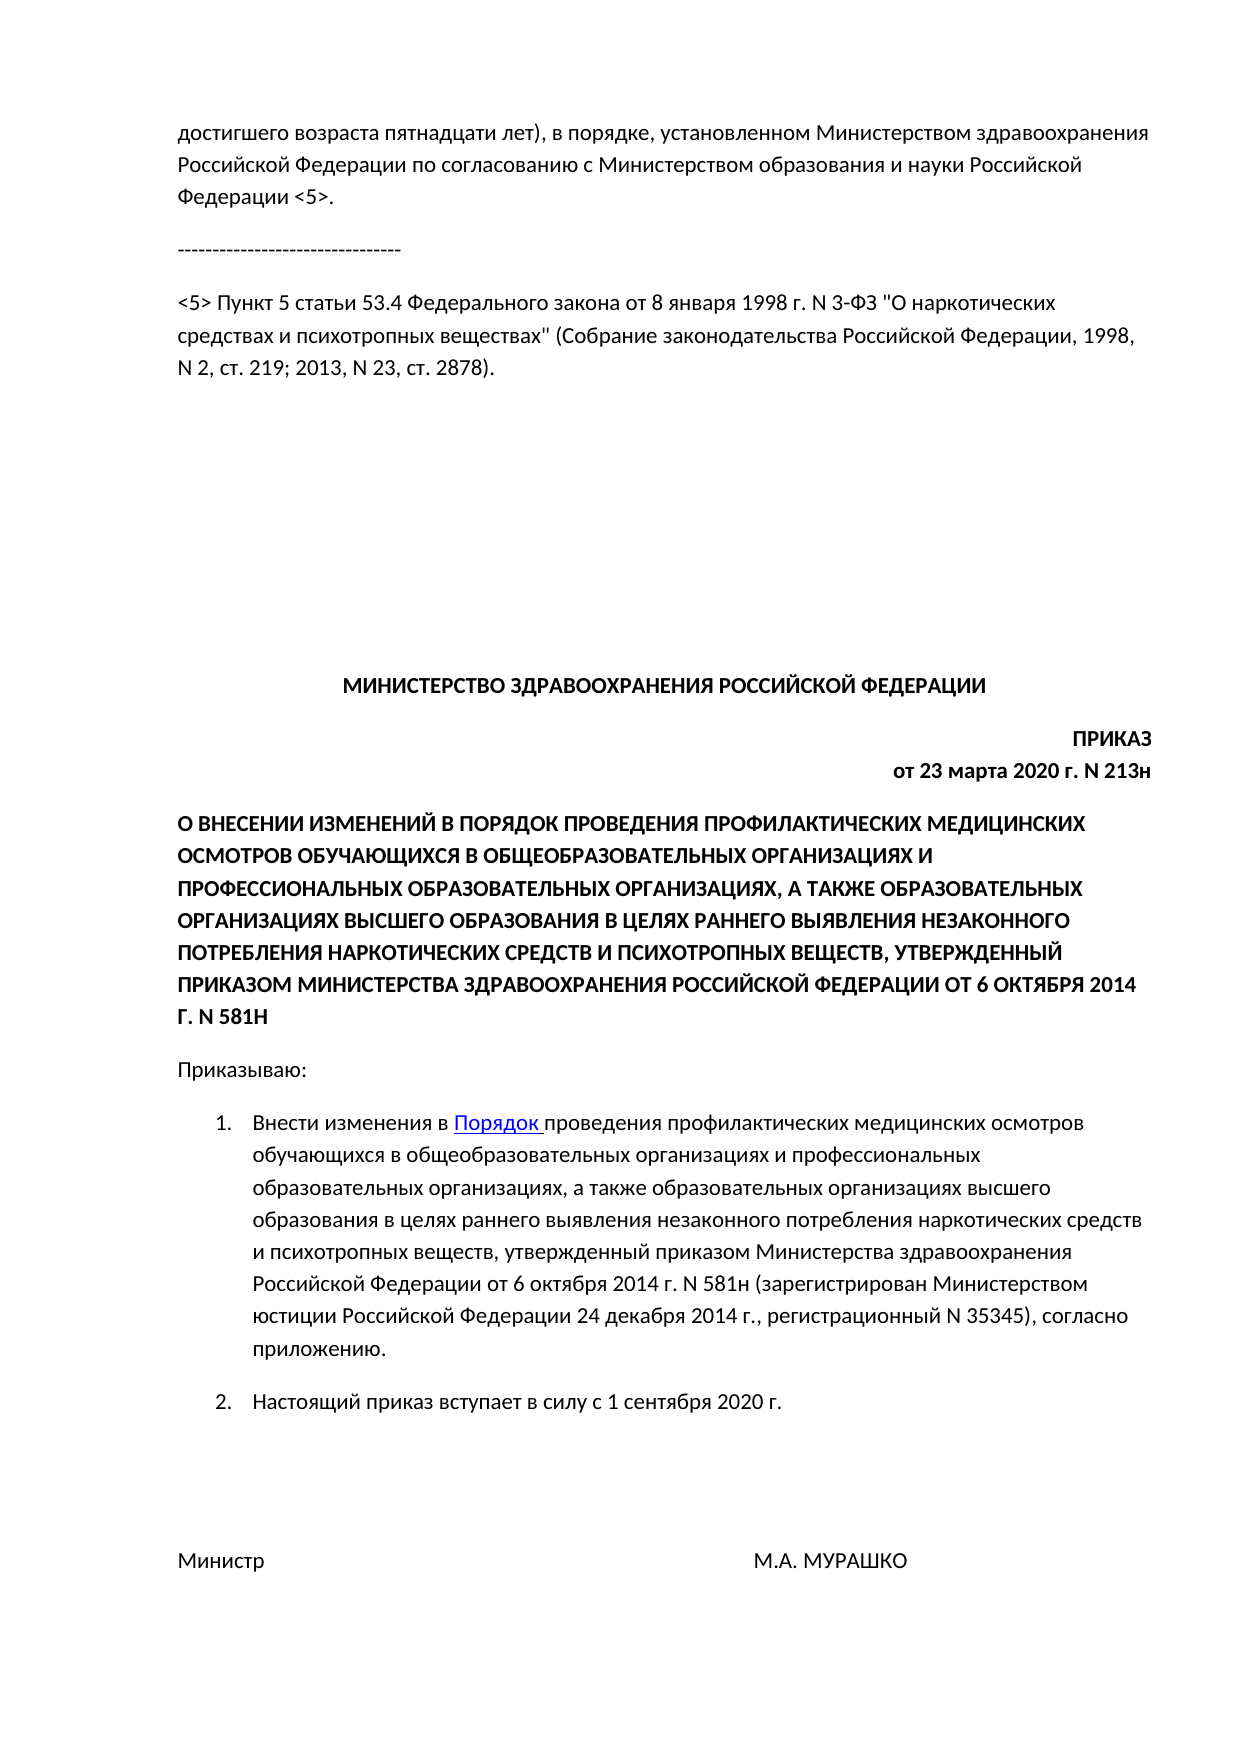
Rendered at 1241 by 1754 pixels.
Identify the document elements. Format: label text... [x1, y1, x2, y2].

text -------------------------------- [177, 236, 1152, 263]
text Приказываю: [177, 1055, 1152, 1083]
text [177, 118, 1152, 211]
text <5> Пункт 5 статьи 53.4 Федерального закона от 8 января 1998 г. N 3-ФЗ "О наркотических средствах и психотропных веществах" (Собрание законодательства Российской Федерации, 1998, N 2, ст. 219; 2013, N 23, ст. 2878). [177, 288, 1152, 381]
list Внести изменения в Порядок проведения профилактических медицинских осмотров обучающихся в общеобразовательных организациях и профессиональных образовательных организациях, а также образовательных организациях высшего образования в целях раннего выявления незаконного потребления наркотических средств и психотропных веществ, утвержденный приказом Министерства здравоохранения Российской Федерации от 6 октября 2014 г. N 581н (зарегистрирован Министерством юстиции Российской Федерации 24 декабря 2014 г., регистрационный N 35345), согласно приложению. [215, 1108, 1152, 1362]
text Министр М.А. МУРАШКО [177, 1546, 1152, 1574]
list Настоящий приказ вступает в силу с 1 сентября 2020 г. [215, 1387, 1152, 1415]
text О ВНЕСЕНИИ ИЗМЕНЕНИЙ В ПОРЯДОК ПРОВЕДЕНИЯ ПРОФИЛАКТИЧЕСКИХ МЕДИЦИНСКИХ ОСМОТРОВ ОБУЧАЮЩИХСЯ В ОБЩЕОБРАЗОВАТЕЛЬНЫХ ОРГАНИЗАЦИЯХ И ПРОФЕССИОНАЛЬНЫХ ОБРАЗОВАТЕЛЬНЫХ ОРГАНИЗАЦИЯХ, А ТАКЖЕ ОБРАЗОВАТЕЛЬНЫХ ОРГАНИЗАЦИЯХ ВЫСШЕГО ОБРАЗОВАНИЯ В ЦЕЛЯХ РАННЕГО ВЫЯВЛЕНИЯ НЕЗАКОННОГО ПОТРЕБЛЕНИЯ НАРКОТИЧЕСКИХ СРЕДСТВ И ПСИХОТРОПНЫХ ВЕЩЕСТВ, УТВЕРЖДЕННЫЙ ПРИКАЗОМ МИНИСТЕРСТВА ЗДРАВООХРАНЕНИЯ РОССИЙСКОЙ ФЕДЕРАЦИИ ОТ 6 ОКТЯБРЯ 2014 Г. N 581Н [177, 809, 1152, 1030]
text МИНИСТЕРСТВО ЗДРАВООХРАНЕНИЯ РОССИЙСКОЙ ФЕДЕРАЦИИ [177, 671, 1152, 699]
text ПРИКАЗ от 23 марта 2020 г. N 213н [177, 724, 1152, 784]
